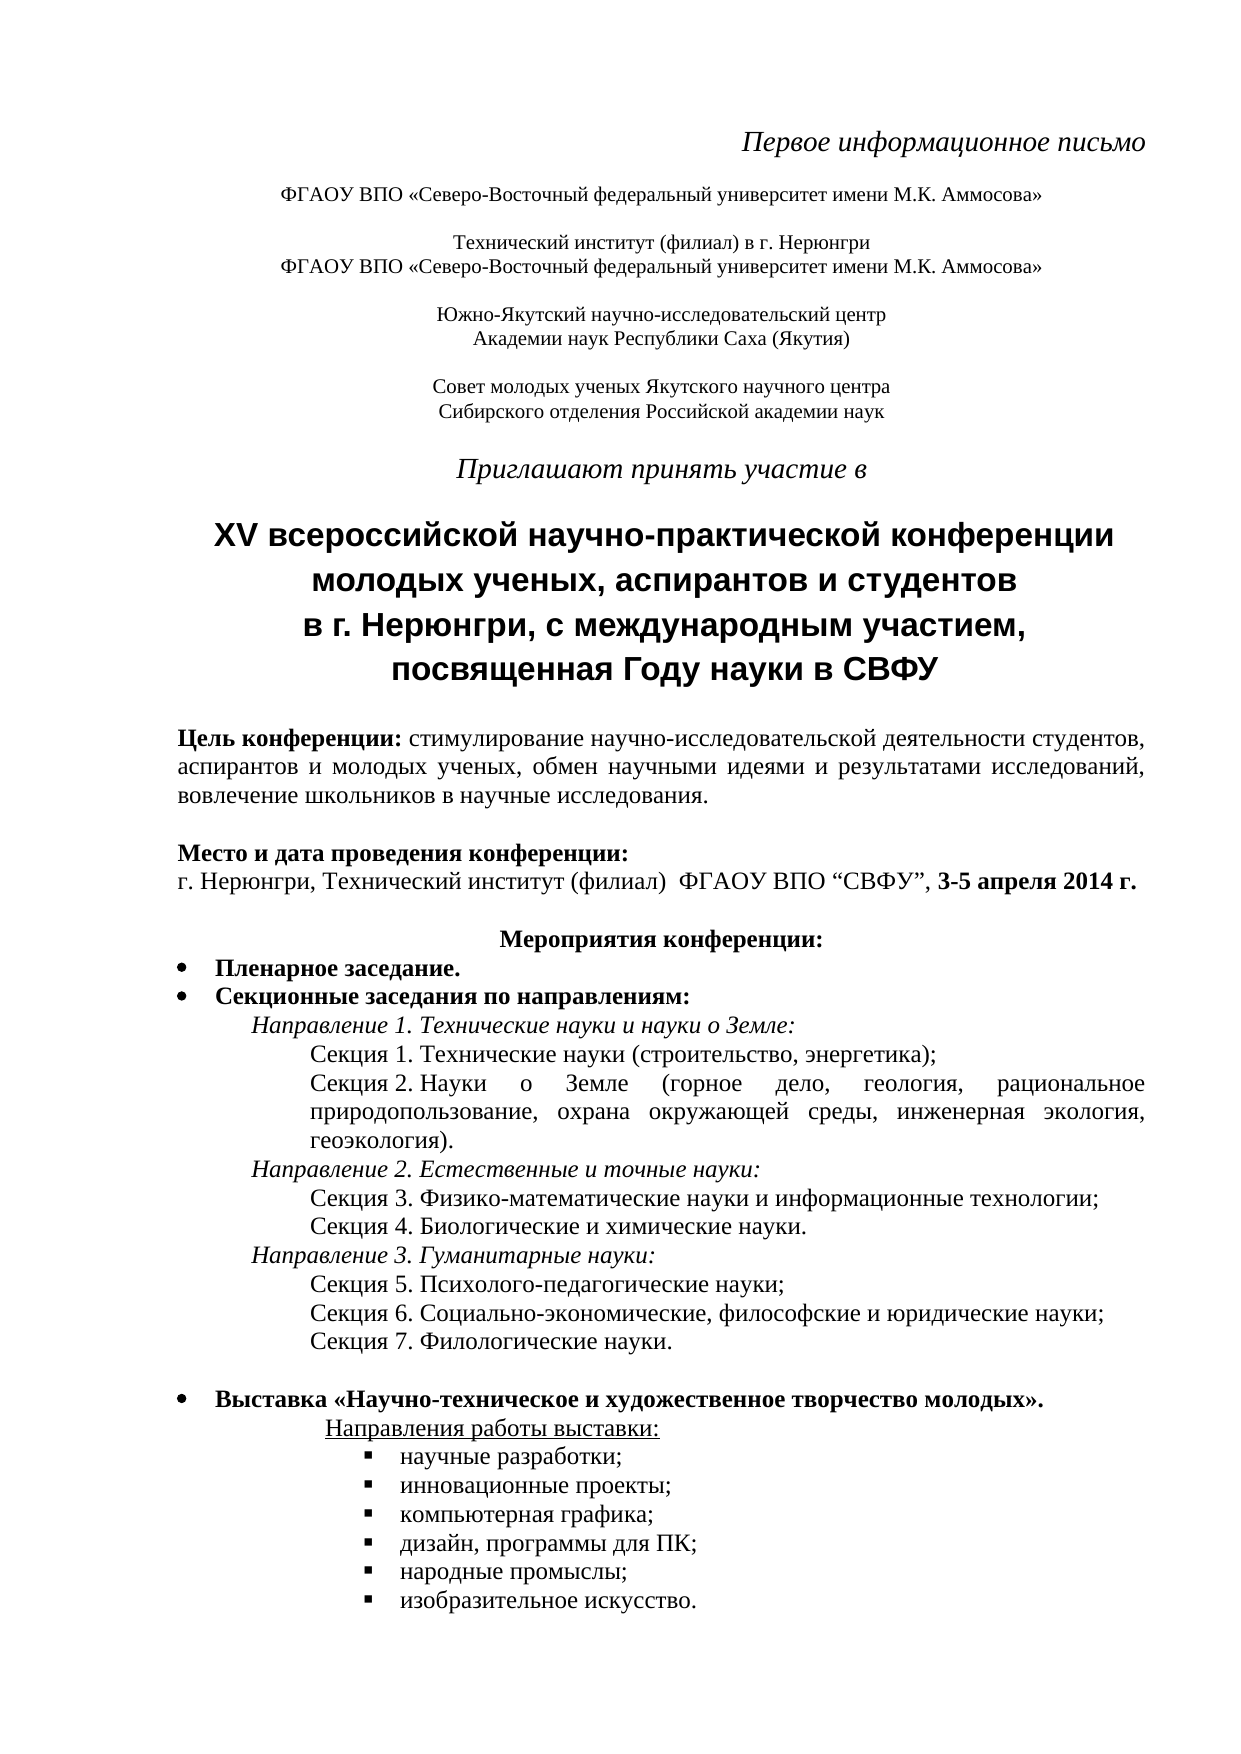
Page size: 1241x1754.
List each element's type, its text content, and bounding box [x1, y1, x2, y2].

text Приглашают принять участие в [177, 451, 1146, 485]
list компьютерная графика; [362, 1499, 1152, 1528]
list инновационные проекты; [362, 1470, 1152, 1499]
list дизайн, программы для ПК; [362, 1528, 1152, 1556]
list Секционные заседания по направлениям: [177, 981, 1146, 1010]
text Секция 3. Физико-математические науки и информационные технологии; [310, 1183, 1146, 1211]
text Секция 1. Технические науки (строительство, энергетика); [310, 1039, 1146, 1068]
text Секция 5. Психолого-педагогические науки; [310, 1269, 1146, 1298]
list изобразительное искусство. [362, 1585, 1152, 1614]
text Секция 2. Науки о Земле (горное дело, геология, рациональное природопользование, охрана окружающей среды, инженерная экология, геоэкология). [310, 1068, 1146, 1154]
list Направление 2. Естественные и точные науки: [251, 1154, 1152, 1183]
text Технический институт (филиал) в г. Нерюнгри [177, 230, 1146, 254]
text Место и дата проведения конференции: [177, 838, 1146, 866]
text Первое информационное письмо [177, 124, 1146, 158]
subtitle в г. Нерюнгри, с международным участием, [177, 604, 1152, 643]
text Направления работы выставки: [325, 1413, 1152, 1441]
list Направление 3. Гуманитарные науки: [251, 1240, 1152, 1269]
list Выставка «Научно-техническое и художественное творчество молодых». [177, 1384, 1152, 1413]
text Цель конференции: стимулирование научно-исследовательской деятельности студентов, аспирантов и молодых ученых, обмен научными идеями и результатами исследований, вовлечение школьников в научные исследования. [177, 723, 1146, 809]
text Секция 6. Социально-экономические, философские и юридические науки; [310, 1298, 1146, 1326]
text Совет молодых ученых Якутского научного центра [177, 374, 1146, 398]
subtitle посвященная Году науки в СВФУ [177, 649, 1152, 688]
subtitle XV всероссийской научно-практической конференции [177, 515, 1152, 554]
text ФГАОУ ВПО «Северо-Восточный федеральный университет имени М.К. Аммосова» [177, 182, 1146, 206]
list народные промыслы; [362, 1556, 1152, 1585]
text Мероприятия конференции: [177, 924, 1146, 953]
text Секция 4. Биологические и химические науки. [310, 1211, 1146, 1240]
text г. Нерюнгри, Технический институт (филиал) ФГАОУ ВПО “СВФУ”, 3-5 апреля 2014 г. [177, 866, 1146, 895]
text Направление 1. Технические науки и науки о Земле: [251, 1010, 1146, 1039]
text Академии наук Республики Саха (Якутия) [177, 326, 1146, 350]
list научные разработки; [362, 1441, 1152, 1470]
text Секция 7. Филологические науки. [310, 1326, 1146, 1355]
subtitle молодых ученых, аспирантов и студентов [177, 560, 1152, 598]
list Пленарное заседание. [177, 953, 1146, 981]
text ФГАОУ ВПО «Северо-Восточный федеральный университет имени М.К. Аммосова» [177, 254, 1146, 278]
text Сибирского отделения Российской академии наук [177, 398, 1146, 423]
text Южно-Якутский научно-исследовательский центр [177, 302, 1146, 326]
